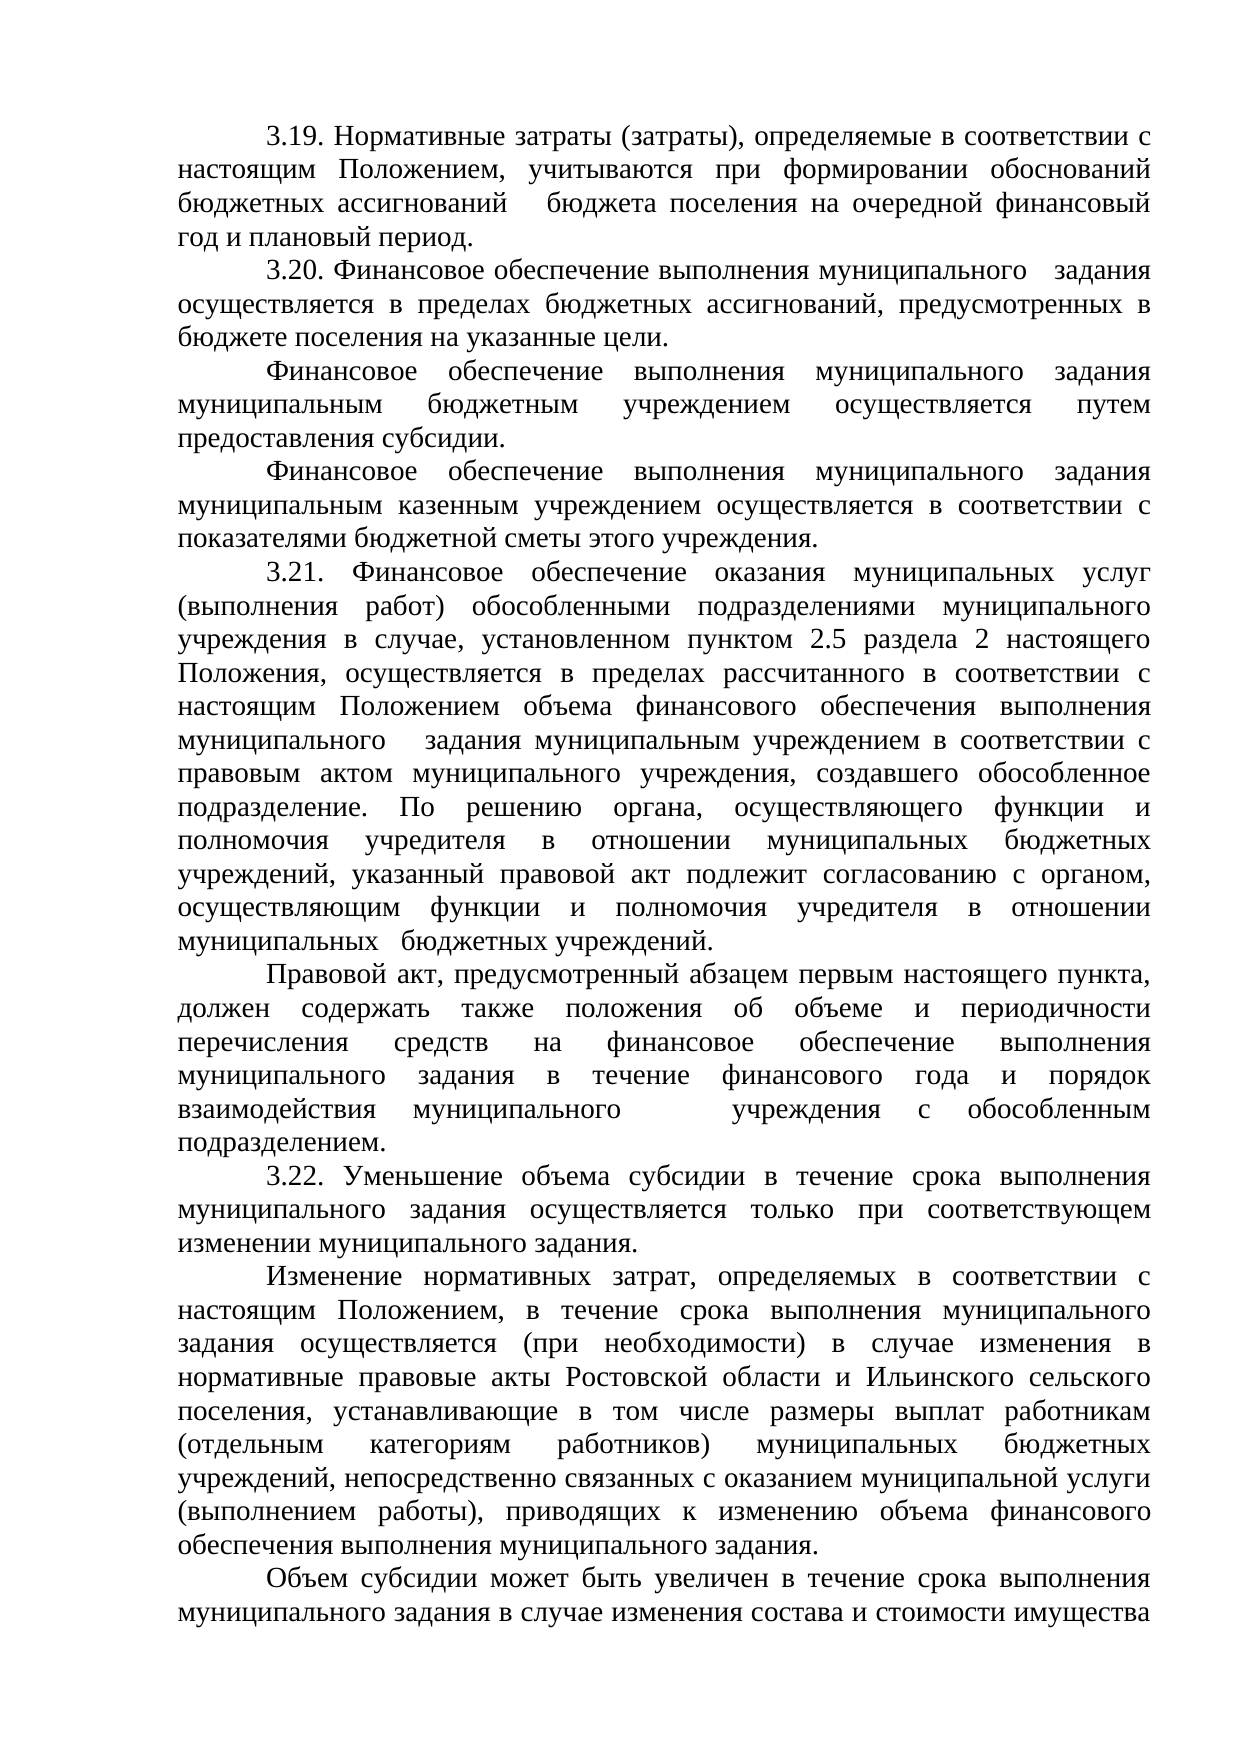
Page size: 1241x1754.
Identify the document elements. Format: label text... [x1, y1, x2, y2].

text 3.19. Нормативные затраты (затраты), определяемые в соответствии с настоящим Положением, учитываются при формировании обоснований бюджетных ассигнований бюджета поселения на очередной финансовый год и плановый период. [177, 118, 1152, 252]
text Правовой акт, предусмотренный абзацем первым настоящего пункта, должен содержать также положения об объеме и периодичности перечисления средств на финансовое обеспечение выполнения муниципального задания в течение финансового года и порядок взаимодействия муниципального учреждения с обособленным подразделением. [177, 957, 1152, 1158]
text 3.20. Финансовое обеспечение выполнения муниципального задания осуществляется в пределах бюджетных ассигнований, предусмотренных в бюджете поселения на указанные цели. [177, 252, 1152, 353]
text Финансовое обеспечение выполнения муниципального задания муниципальным бюджетным учреждением осуществляется путем предоставления субсидии. [177, 353, 1152, 453]
text Финансовое обеспечение выполнения муниципального задания муниципальным казенным учреждением осуществляется в соответствии с показателями бюджетной сметы этого учреждения. [177, 453, 1152, 554]
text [177, 1560, 1152, 1627]
text 3.21. Финансовое обеспечение оказания муниципальных услуг (выполнения работ) обособленными подразделениями муниципального учреждения в случае, установленном пунктом 2.5 раздела 2 настоящего Положения, осуществляется в пределах рассчитанного в соответствии с настоящим Положением объема финансового обеспечения выполнения муниципального задания муниципальным учреждением в соответствии с правовым актом муниципального учреждения, создавшего обособленное подразделение. По решению органа, осуществляющего функции и полномочия учредителя в отношении муниципальных бюджетных учреждений, указанный правовой акт подлежит согласованию с органом, осуществляющим функции и полномочия учредителя в отношении муниципальных бюджетных учреждений. [177, 554, 1152, 957]
text 3.22. Уменьшение объема субсидии в течение срока выполнения муниципального задания осуществляется только при соответствующем изменении муниципального задания. [177, 1158, 1152, 1258]
text Изменение нормативных затрат, определяемых в соответствии с настоящим Положением, в течение срока выполнения муниципального задания осуществляется (при необходимости) в случае изменения в нормативные правовые акты Ростовской области и Ильинского сельского поселения, устанавливающие в том числе размеры выплат работникам (отдельным категориям работников) муниципальных бюджетных учреждений, непосредственно связанных с оказанием муниципальной услуги (выполнением работы), приводящих к изменению объема финансового обеспечения выполнения муниципального задания. [177, 1258, 1152, 1560]
